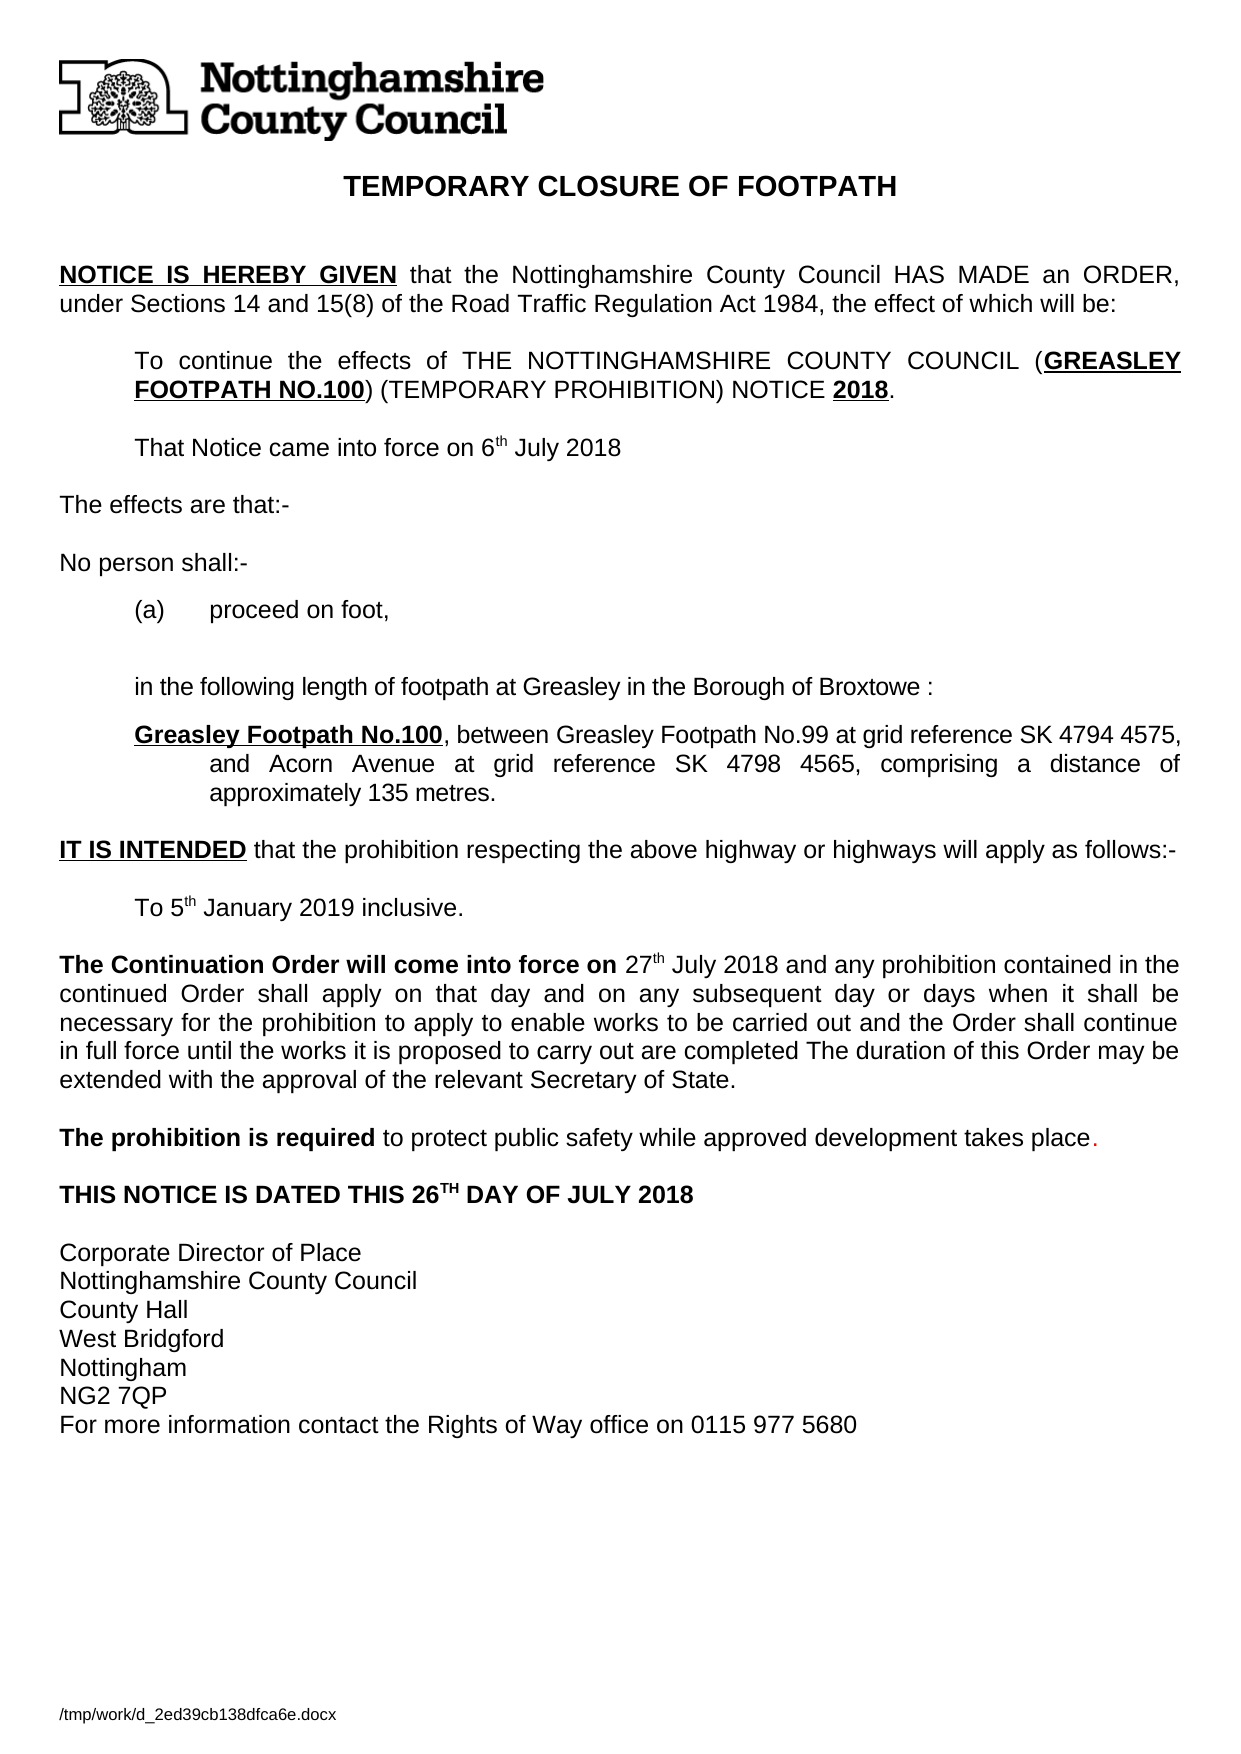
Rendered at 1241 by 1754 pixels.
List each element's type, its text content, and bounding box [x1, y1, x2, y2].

text IT IS INTENDED that the prohibition respecting the above highway or highways will apply as follows:- [59, 835, 1181, 864]
text For more information contact the Rights of Way office on 0115 977 5680 [59, 1410, 1181, 1439]
text That Notice came into force on 6th July 2018 [59, 433, 1181, 461]
text County Hall [59, 1295, 1181, 1324]
text Greasley Footpath No.100, between Greasley Footpath No.99 at grid reference SK 4794 4575, and Acorn Avenue at grid reference SK 4798 4565, comprising a distance of approximately 135 metres. [59, 720, 1181, 806]
list proceed on foot, [134, 596, 1181, 624]
text The effects are that:- [59, 490, 1181, 519]
text TEMPORARY CLOSURE OF FOOTPATH [59, 169, 1181, 203]
text NOTICE IS HEREBY GIVEN that the Nottinghamshire County Council HAS MADE an ORDER, under Sections 14 and 15(8) of the Road Traffic Regulation Act 1984, the effect of which will be: [59, 260, 1181, 318]
text NG2 7QP [59, 1381, 1181, 1410]
text Nottinghamshire County Council [59, 1266, 1181, 1295]
text in the following length of footpath at Greasley in the Borough of Broxtowe : [59, 672, 1181, 701]
text The Continuation Order will come into force on 27th July 2018 and any prohibition contained in the continued Order shall apply on that day and on any subsequent day or days when it shall be necessary for the prohibition to apply to enable works to be carried out and the Order shall continue in full force until the works it is proposed to carry out are completed The duration of this Order may be extended with the approval of the relevant Secretary of State. [59, 950, 1181, 1094]
text No person shall:- [59, 548, 1181, 576]
text Corporate Director of Place [59, 1238, 1181, 1266]
text THIS NOTICE IS DATED THIS 26TH DAY OF JULY 2018 [59, 1180, 1181, 1209]
text The prohibition is required to protect public safety while approved development takes place. [59, 1123, 1181, 1151]
text To 5th January 2019 inclusive. [59, 893, 1181, 921]
text To continue the effects of THE NOTTINGHAMSHIRE COUNTY COUNCIL (GREASLEY FOOTPATH NO.100) (TEMPORARY PROHIBITION) NOTICE 2018. [59, 346, 1181, 404]
picture [59, 59, 544, 141]
